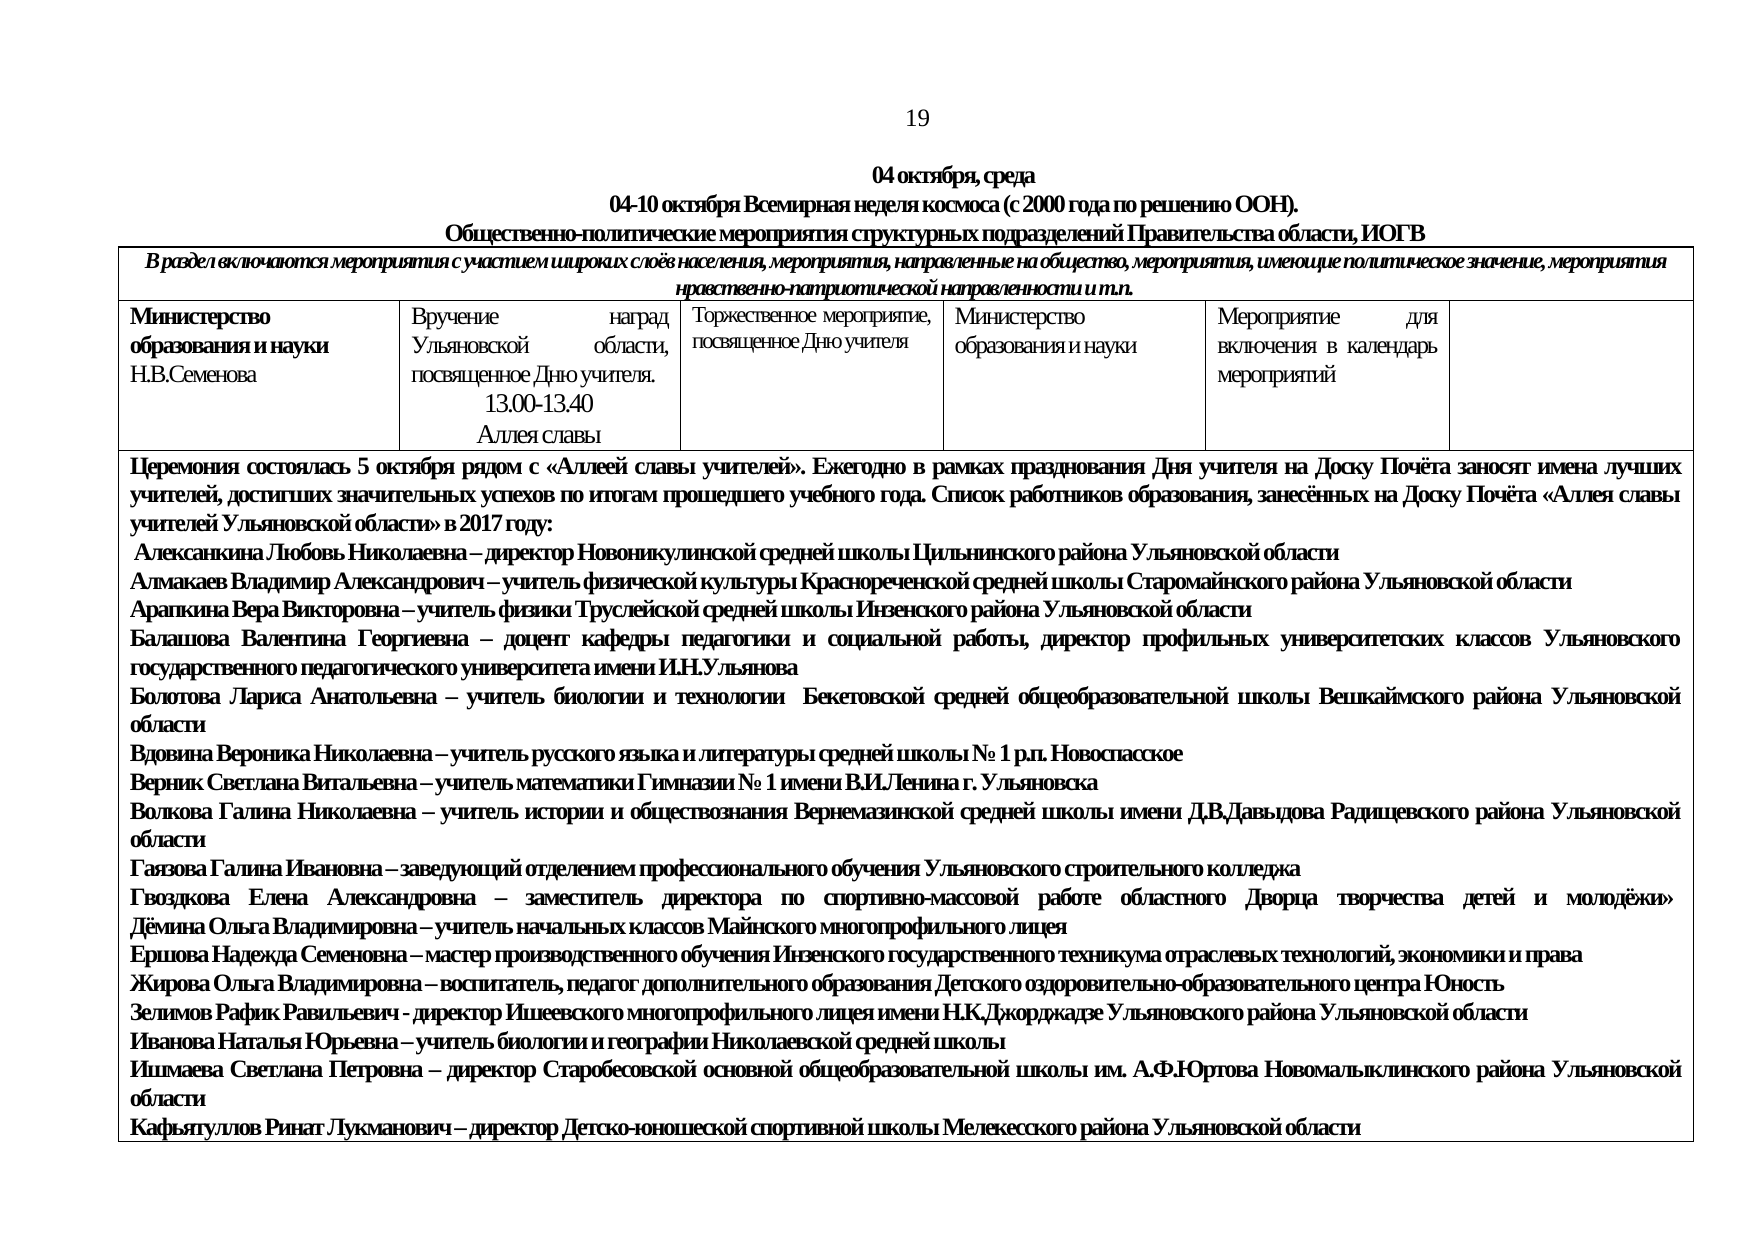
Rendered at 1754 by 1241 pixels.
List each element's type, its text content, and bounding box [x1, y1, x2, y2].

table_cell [119, 451, 1693, 1141]
table_cell Торжественное мероприятие, посвященное Дню учителя [681, 301, 943, 450]
table_cell Мероприятие для включения в календарь мероприятий [1206, 301, 1449, 450]
text 04-10 октября Всемирная неделя космоса (с 2000 года по решению ООН). [193, 189, 1716, 218]
table_cell Вручение наград Ульяновской области, посвященное Дню учителя. 13.00-13.40 Аллея славы [400, 301, 680, 450]
table_cell Министерство образования и науки Н.В.Семенова [119, 301, 399, 450]
text 04 октября, среда [193, 160, 1716, 189]
table_cell [1450, 301, 1693, 450]
table_header В раздел включаются мероприятия с участием широких слоёв населения, мероприятия, направленные на общество, мероприятия, имеющие политическое значение, мероприятия нравственно-патриотической направленности и т.п. [119, 248, 1693, 300]
table_cell Министерство образования и науки [944, 301, 1205, 450]
text Общественно-политические мероприятия структурных подразделений Правительства области, ИОГВ [156, 218, 1716, 246]
